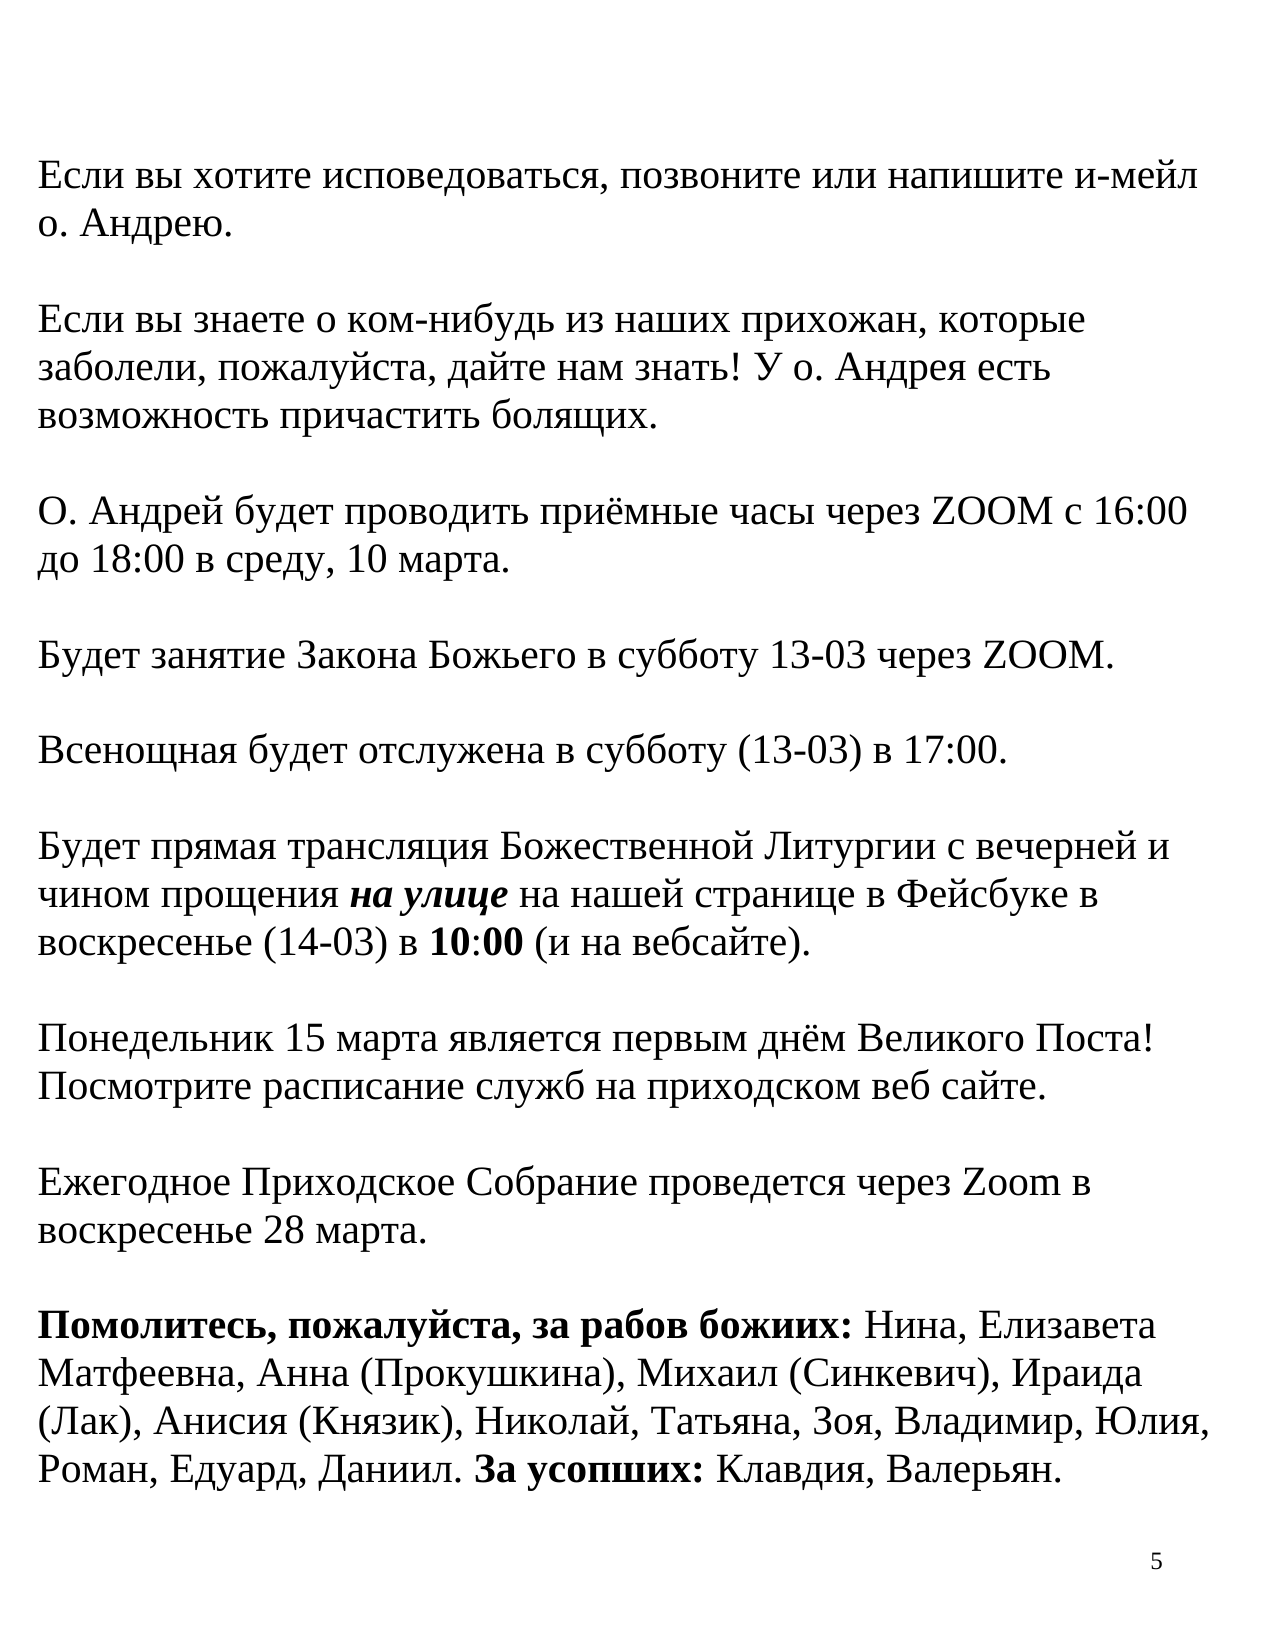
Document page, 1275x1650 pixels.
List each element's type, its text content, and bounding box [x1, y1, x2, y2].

text Если вы хотите исповедоваться, позвоните или напишите и-мейл о. Андрею. [37, 150, 1237, 246]
text Будет занятие Закона Божьего в субботу 13-03 через ZOOM. [37, 629, 1237, 677]
text Понедельник 15 марта является первым днём Великого Поста! Посмотрите расписание служб на приходском веб сайте. [37, 1012, 1237, 1108]
text Всенощная будет отслужена в субботу (13-03) в 17:00. [37, 725, 1237, 773]
text О. Андрей будет проводить приёмные часы через ZOOM с 16:00 до 18:00 в среду, 10 марта. [37, 485, 1237, 581]
text Если вы знаете о ком-нибудь из наших прихожан, которые заболели, пожалуйста, дайте нам знать! У о. Андрея есть возможность причастить болящих. [37, 294, 1237, 437]
text Будет прямая трансляция Божественной Литургии с вечерней и чином прощения на улице на нашей странице в Фейсбуке в воскресенье (14-03) в 10:00 (и на вебсайте). [37, 821, 1237, 964]
text Ежегодное Приходское Собрание проведется через Zoom в воскресенье 28 марта. [37, 1156, 1237, 1252]
text Помолитесь, пожалуйста, за рабов божиих: Нина, Елизавета Матфеевна, Анна (Прокушкина), Михаил (Синкевич), Ираида (Лак), Анисия (Князик), Николай, Татьяна, Зоя, Владимир, Юлия, Роман, Едуард, Даниил. За усопших: Клавдия, Валерьян. [37, 1300, 1237, 1492]
